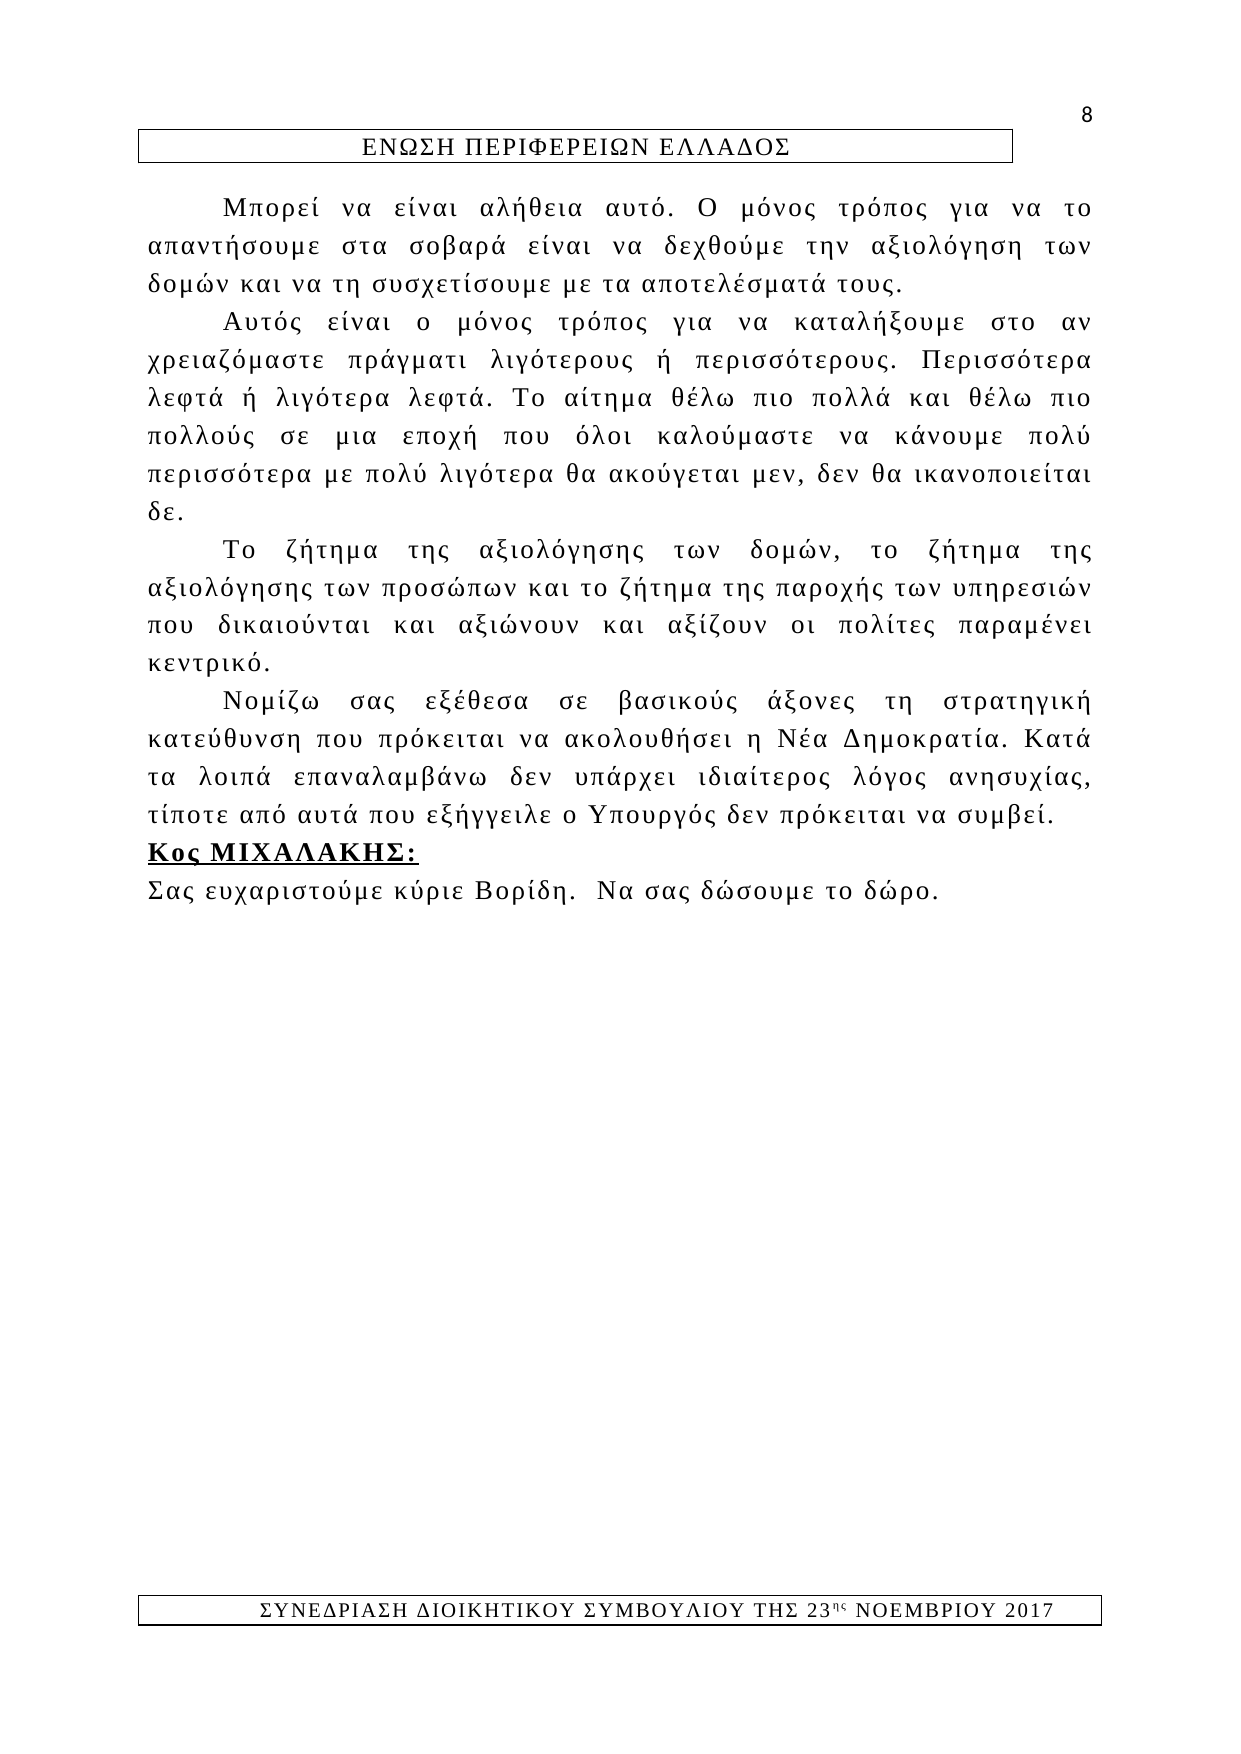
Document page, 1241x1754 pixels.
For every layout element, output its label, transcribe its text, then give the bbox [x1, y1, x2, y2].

text Αυτός είναι ο μόνος τρόπος για να καταλήξουμε στο αν χρειαζόμαστε πράγματι λιγότερους ή περισσότερους. Περισσότερα λεφτά ή λιγότερα λεφτά. Το αίτημα θέλω πιο πολλά και θέλω πιο πολλούς σε μια εποχή που όλοι καλούμαστε να κάνουμε πολύ περισσότερα με πολύ λιγότερα θα ακούγεται μεν, δεν θα ικανοποιείται δε. [148, 305, 1092, 526]
text Σας ευχαριστούμε κύριε Βορίδη. Να σας δώσουμε το δώρο. [148, 874, 1092, 905]
text Το ζήτημα της αξιολόγησης των δομών, το ζήτημα της αξιολόγησης των προσώπων και το ζήτημα της παροχής των υπηρεσιών που δικαιούνται και αξιώνουν και αξίζουν οι πολίτες παραμένει κεντρικό. [148, 533, 1092, 678]
text Νομίζω σας εξέθεσα σε βασικούς άξονες τη στρατηγική κατεύθυνση που πρόκειται να ακολουθήσει η Νέα Δημοκρατία. Κατά τα λοιπά επαναλαμβάνω δεν υπάρχει ιδιαίτερος λόγος ανησυχίας, τίποτε από αυτά που εξήγγειλε ο Υπουργός δεν πρόκειται να συμβεί. [148, 684, 1092, 829]
text Μπορεί να είναι αλήθεια αυτό. Ο μόνος τρόπος για να το απαντήσουμε στα σοβαρά είναι να δεχθούμε την αξιολόγηση των δομών και να τη συσχετίσουμε με τα αποτελέσματά τους. [148, 191, 1092, 298]
text Κος ΜΙΧΑΛΑΚΗΣ: [148, 836, 1092, 867]
